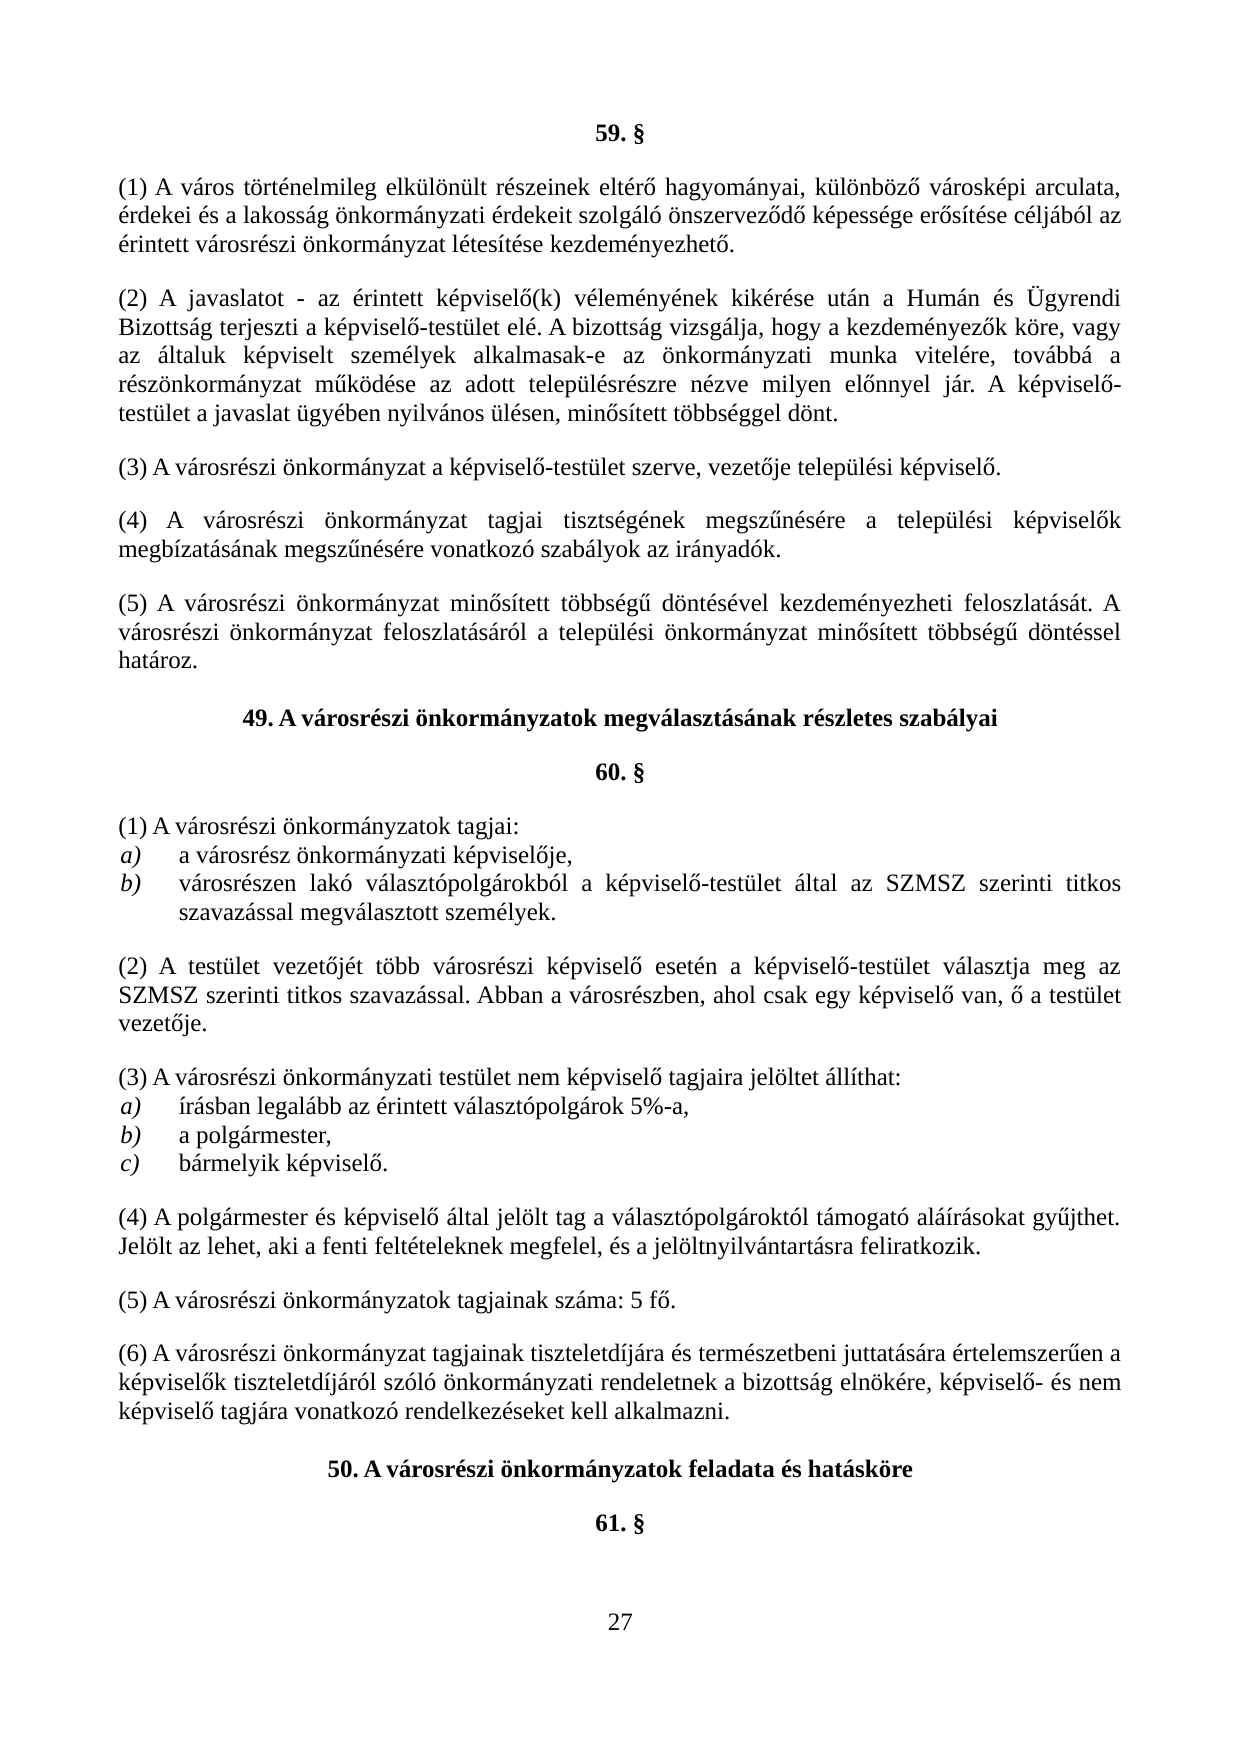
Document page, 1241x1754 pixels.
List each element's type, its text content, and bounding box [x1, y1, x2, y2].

text 50. A városrészi önkormányzatok feladata és hatásköre [118, 1454, 1122, 1483]
text (2) A javaslatot - az érintett képviselő(k) véleményének kikérése után a Humán és Ügyrendi Bizottság terjeszti a képviselő-testület elé. A bizottság vizsgálja, hogy a kezdeményezők köre, vagy az általuk képviselt személyek alkalmasak-e az önkormányzati munka vitelére, továbbá a részönkormányzat működése az adott településrészre nézve milyen előnnyel jár. A képviselő-testület a javaslat ügyében nyilvános ülésen, minősített többséggel dönt. [118, 283, 1122, 427]
text b) városrészen lakó választópolgárokból a képviselő-testület által az SZMSZ szerinti titkos szavazással megválasztott személyek. [120, 868, 1122, 926]
text (2) A testület vezetőjét több városrészi képviselő esetén a képviselő-testület választja meg az SZMSZ szerinti titkos szavazással. Abban a városrészben, ahol csak egy képviselő van, ő a testület vezetője. [118, 951, 1122, 1037]
text b) a polgármester, [120, 1120, 1122, 1148]
text (4) A városrészi önkormányzat tagjai tisztségének megszűnésére a települési képviselők megbízatásának megszűnésére vonatkozó szabályok az irányadók. [118, 506, 1122, 563]
text 49. A városrészi önkormányzatok megválasztásának részletes szabályai [118, 703, 1122, 732]
text (5) A városrészi önkormányzat minősített többségű döntésével kezdeményezheti feloszlatását. A városrészi önkormányzat feloszlatásáról a települési önkormányzat minősített többségű döntéssel határoz. [118, 588, 1122, 674]
text (1) A város történelmileg elkülönült részeinek eltérő hagyományai, különböző városképi arculata, érdekei és a lakosság önkormányzati érdekeit szolgáló önszerveződő képessége erősítése céljából az érintett városrészi önkormányzat létesítése kezdeményezhető. [118, 172, 1122, 258]
text (6) A városrészi önkormányzat tagjainak tiszteletdíjára és természetbeni juttatására értelemszerűen a képviselők tiszteletdíjáról szóló önkormányzati rendeletnek a bizottság elnökére, képviselő- és nem képviselő tagjára vonatkozó rendelkezéseket kell alkalmazni. [118, 1338, 1122, 1425]
text (4) A polgármester és képviselő által jelölt tag a választópolgároktól támogató aláírásokat gyűjthet. Jelölt az lehet, aki a fenti feltételeknek megfelel, és a jelöltnyilvántartásra feliratkozik. [118, 1202, 1122, 1260]
text a) a városrész önkormányzati képviselője, [120, 840, 1122, 868]
text (1) A városrészi önkormányzatok tagjai: [118, 811, 1122, 840]
text a) írásban legalább az érintett választópolgárok 5%-a, [120, 1091, 1122, 1120]
text 61. § [118, 1508, 1122, 1536]
text 59. § [118, 118, 1122, 147]
text 60. § [118, 757, 1122, 786]
text (3) A városrészi önkormányzati testület nem képviselő tagjaira jelöltet állíthat: [118, 1062, 1122, 1091]
text c) bármelyik képviselő. [120, 1148, 1122, 1177]
text (3) A városrészi önkormányzat a képviselő-testület szerve, vezetője települési képviselő. [118, 452, 1122, 481]
text (5) A városrészi önkormányzatok tagjainak száma: 5 fő. [118, 1285, 1122, 1313]
